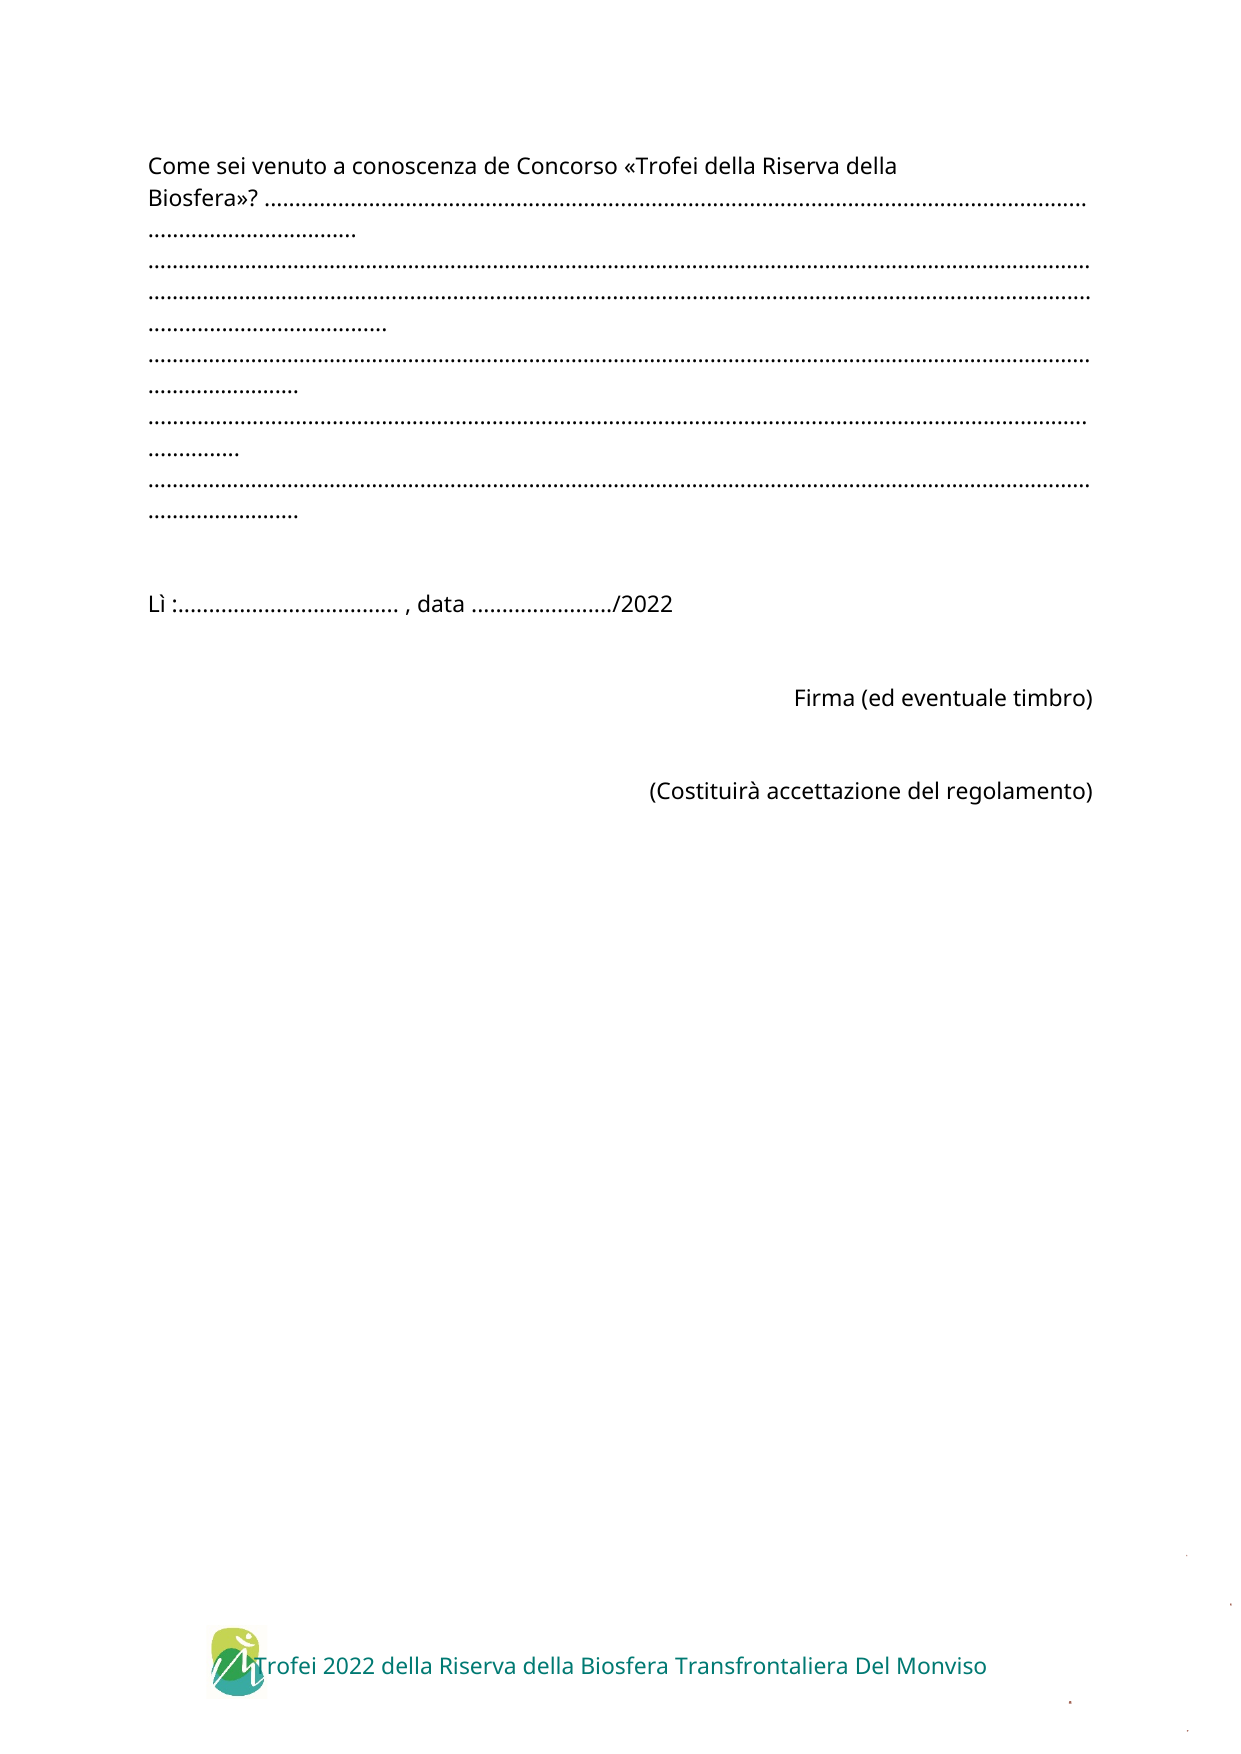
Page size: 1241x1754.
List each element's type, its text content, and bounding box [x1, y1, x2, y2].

text ………………………………………………………………………………………………………………………………………………………………......................................................................................................................................................................... [148, 244, 1093, 338]
text ………………………………………………………………………………………………………………………………………………………………. [148, 463, 1093, 525]
text Come sei venuto a conoscenza de Concorso «Trofei della Riserva della Biosfera»? ........................................................................................................................................................................ [148, 150, 1093, 244]
text ………………………………………………………………………………………………………………………………………………………………. [148, 338, 1093, 400]
text ........................................................................................................................................................................ [148, 400, 1093, 463]
text (Costituirà accettazione del regolamento) [148, 775, 1093, 807]
picture [206, 1625, 268, 1699]
text Lì :.................................... , data ......................./2022 [148, 588, 1093, 619]
text Firma (ed eventuale timbro) [148, 682, 1093, 713]
